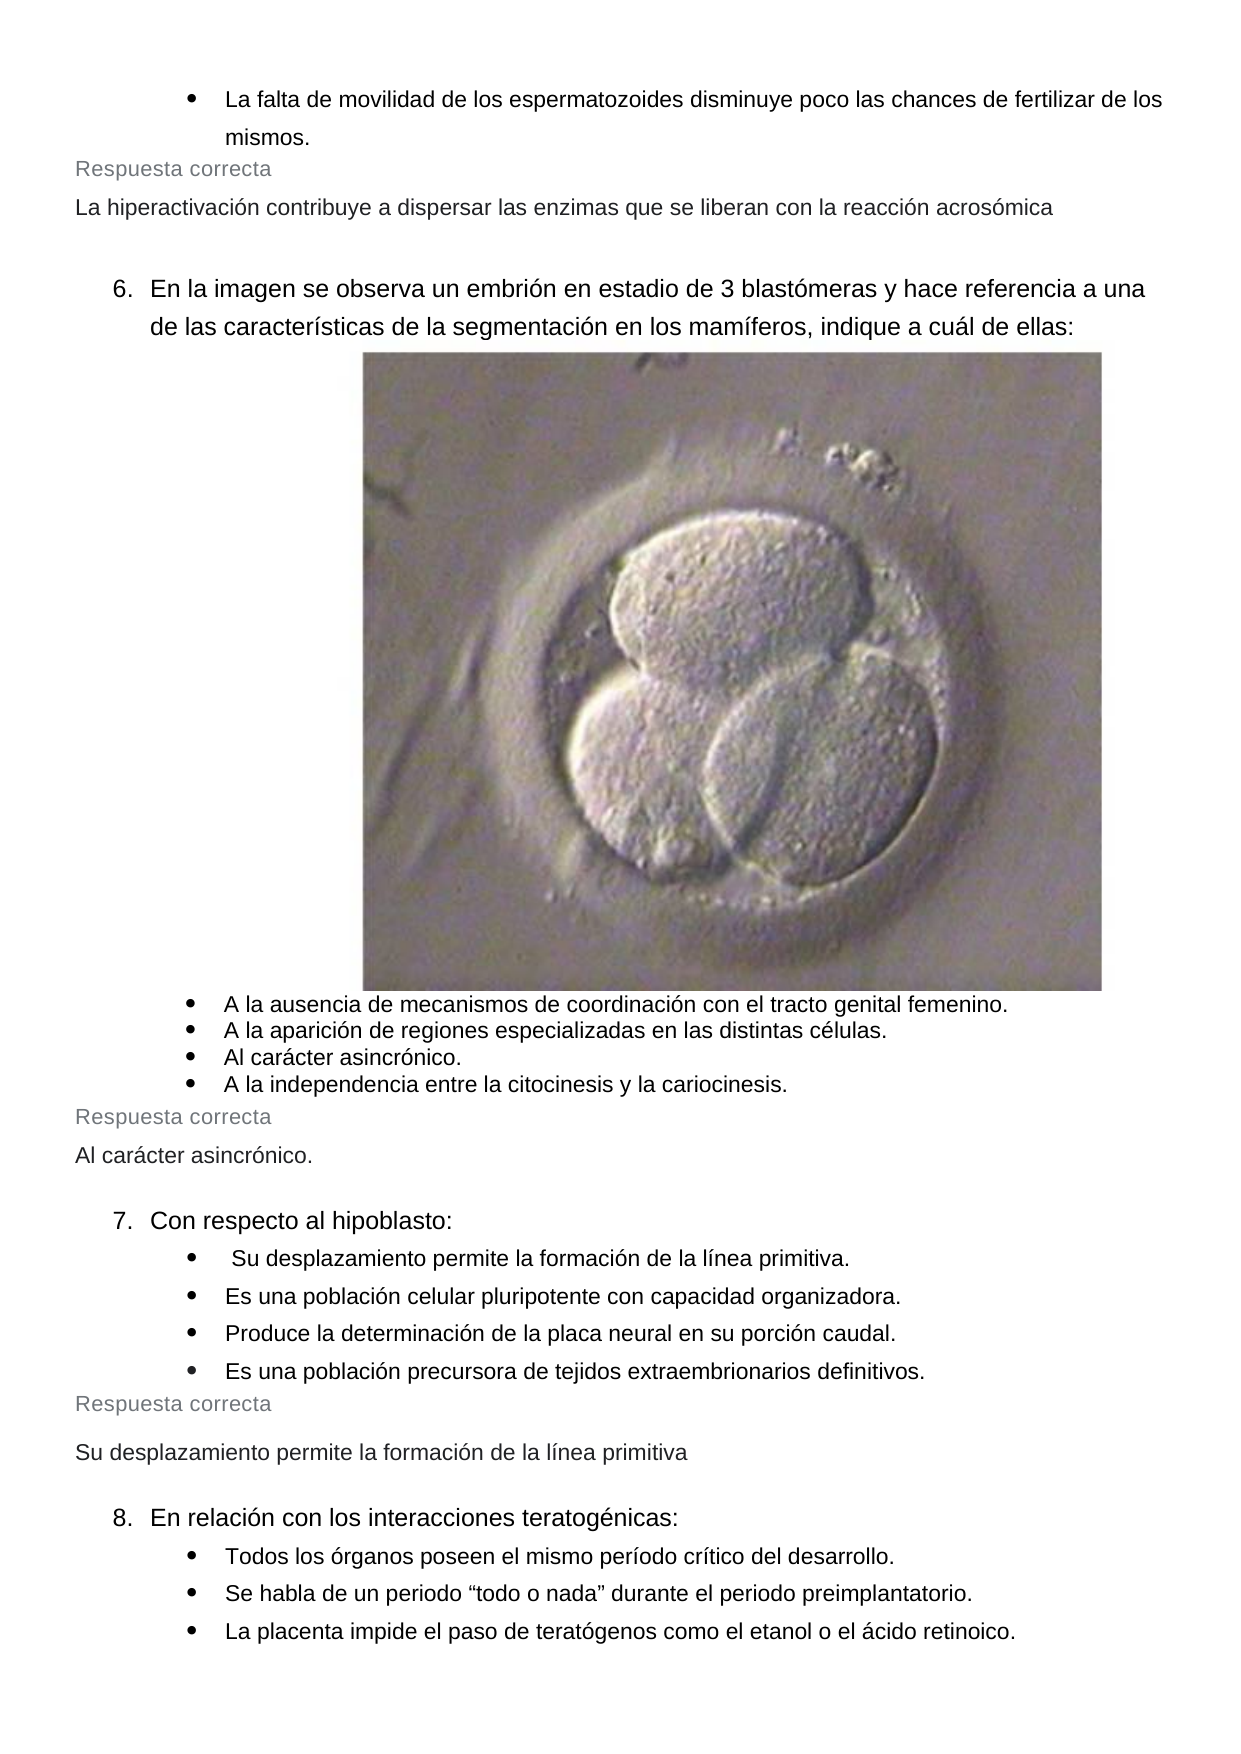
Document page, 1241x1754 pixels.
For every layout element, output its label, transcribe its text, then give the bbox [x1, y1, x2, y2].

list A la aparición de regiones especializadas en las distintas células. [186, 1017, 1165, 1044]
text Respuesta correcta [75, 1384, 1165, 1416]
list Se habla de un periodo “todo o nada” durante el periodo preimplantatorio. [187, 1569, 1165, 1607]
text Respuesta correcta [75, 150, 1165, 181]
list A la ausencia de mecanismos de coordinación con el tracto genital femenino. [186, 991, 1165, 1017]
list Todos los órganos poseen el mismo período crítico del desarrollo. [187, 1532, 1165, 1569]
list La placenta impide el paso de teratógenos como el etanol o el ácido retinoico. [187, 1607, 1165, 1644]
text Respuesta correcta [75, 1098, 1165, 1129]
list La falta de movilidad de los espermatozoides disminuye poco las chances de fertilizar de los mismos. [187, 75, 1165, 150]
list Produce la determinación de la placa neural en su porción caudal. [187, 1309, 1165, 1347]
list En relación con los interacciones teratogénicas: [112, 1494, 1165, 1532]
list Es una población celular pluripotente con capacidad organizadora. [187, 1272, 1165, 1309]
text Su desplazamiento permite la formación de la línea primitiva [75, 1428, 1165, 1466]
list Al carácter asincrónico. [186, 1044, 1165, 1071]
text Al carácter asincrónico. [75, 1142, 1165, 1168]
list A la independencia entre la citocinesis y la cariocinesis. [186, 1071, 1165, 1098]
text La hiperactivación contribuye a dispersar las enzimas que se liberan con la reacción acrosómica [75, 194, 1165, 220]
list En la imagen se observa un embrión en estadio de 3 blastómeras y hace referencia a una de las características de la segmentación en los mamíferos, indique a cuál de ellas: [112, 266, 1165, 340]
list Su desplazamiento permite la formación de la línea primitiva. [187, 1234, 1165, 1272]
list Es una población precursora de tejidos extraembrionarios definitivos. [187, 1347, 1165, 1384]
picture [75, 340, 1221, 991]
list Con respecto al hipoblasto: [112, 1197, 1165, 1234]
